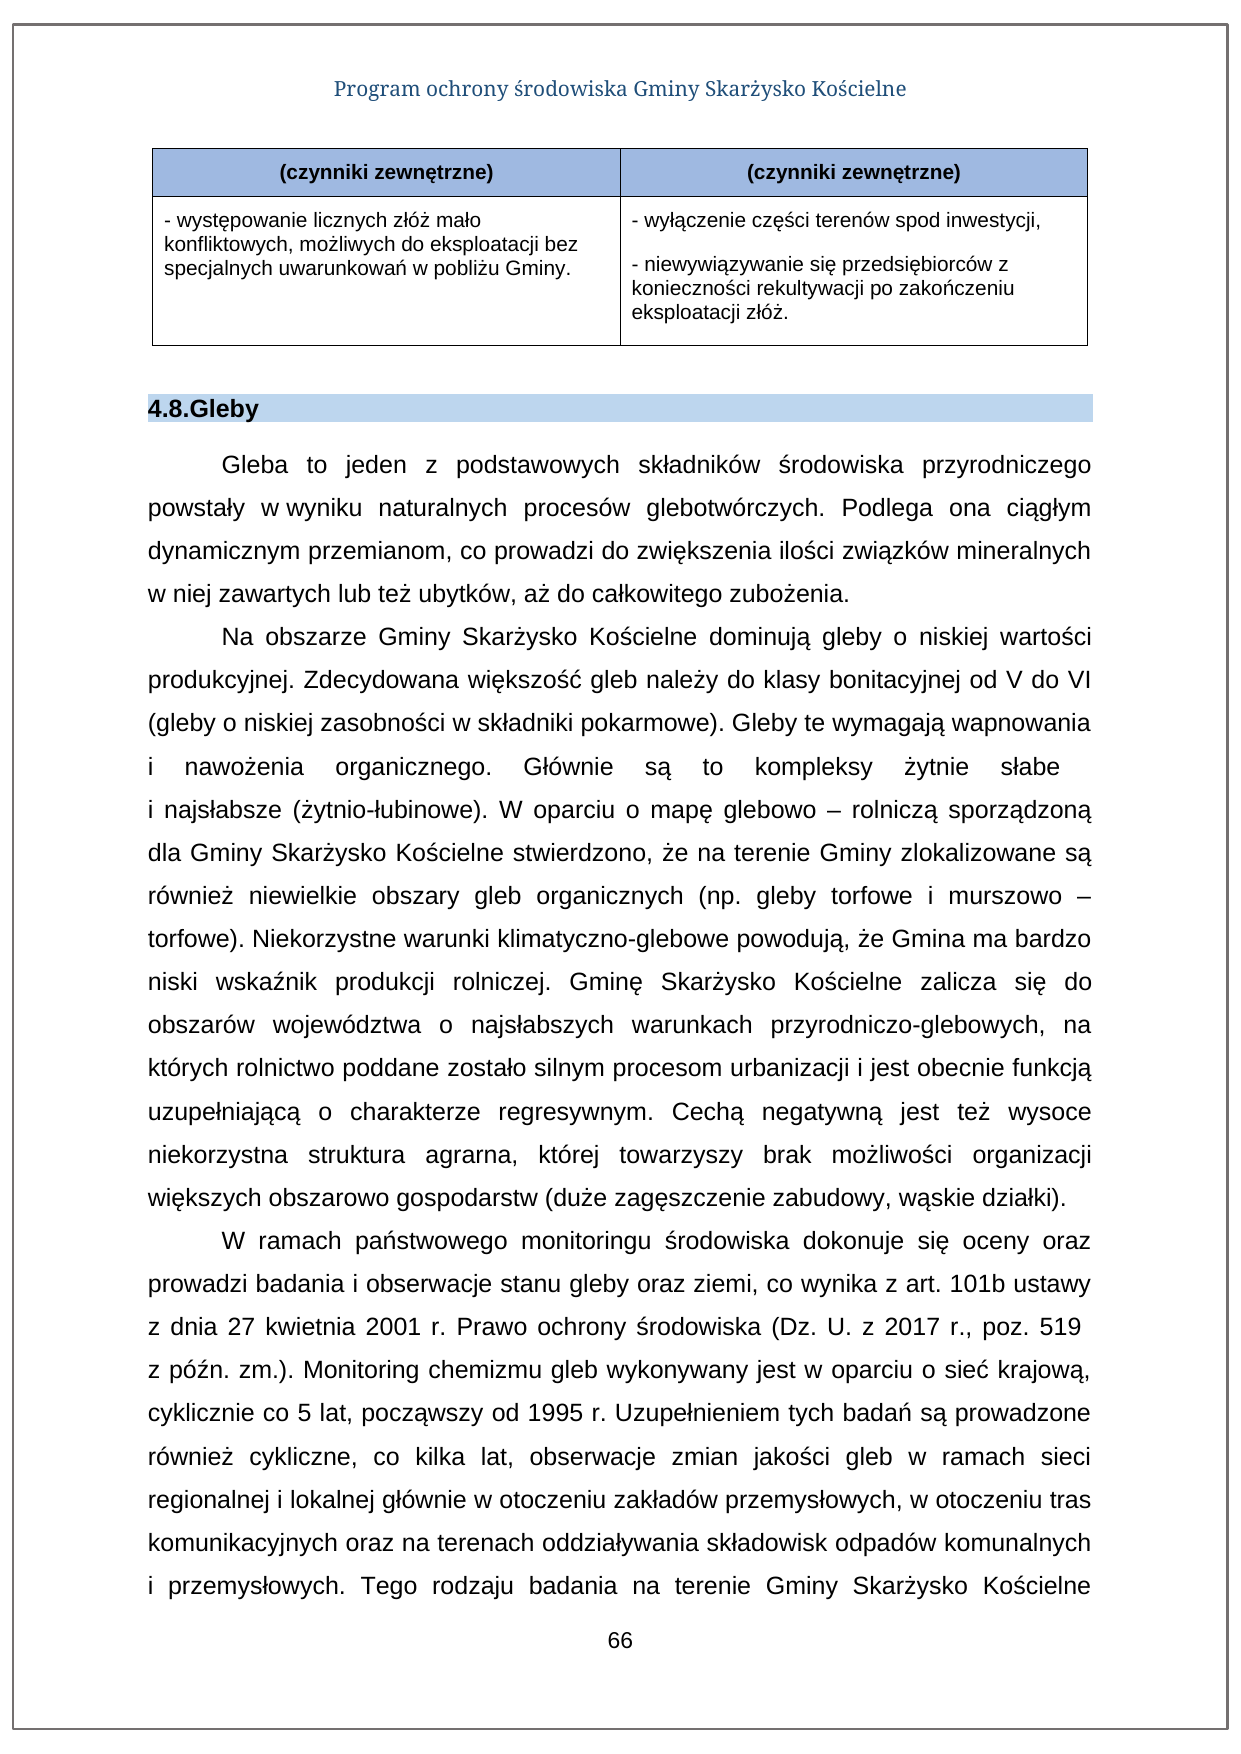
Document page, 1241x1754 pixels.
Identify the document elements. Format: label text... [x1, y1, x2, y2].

table_cell - występowanie licznych złóż mało konfliktowych, możliwych do eksploatacji bez specjalnych uwarunkowań w pobliżu Gminy. [153, 197, 620, 345]
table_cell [621, 149, 1087, 196]
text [148, 1226, 1093, 1600]
text Na obszarze Gminy Skarżysko Kościelne dominują gleby o niskiej wartości produkcyjnej. Zdecydowana większość gleb należy do klasy bonitacyjnej od V do VI (gleby o niskiej zasobności w składniki pokarmowe). Gleby te wymagają wapnowania i nawożenia organicznego. Głównie są to kompleksy żytnie słabe i najsłabsze (żytnio-łubinowe). W oparciu o mapę glebowo – rolniczą sporządzoną dla Gminy Skarżysko Kościelne stwierdzono, że na terenie Gminy zlokalizowane są również niewielkie obszary gleb organicznych (np. gleby torfowe i murszowo – torfowe). Niekorzystne warunki klimatyczno-glebowe powodują, że Gmina ma bardzo niski wskaźnik produkcji rolniczej. Gminę Skarżysko Kościelne zalicza się do obszarów województwa o najsłabszych warunkach przyrodniczo-glebowych, na których rolnictwo poddane zostało silnym procesom urbanizacji i jest obecnie funkcją uzupełniającą o charakterze regresywnym. Cechą negatywną jest też wysoce niekorzystna struktura agrarna, której towarzyszy brak możliwości organizacji większych obszarowo gospodarstw (duże zagęszczenie zabudowy, wąskie działki). [148, 622, 1093, 1212]
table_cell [153, 149, 620, 196]
table_cell - wyłączenie części terenów spod inwestycji, - niewywiązywanie się przedsiębiorców z konieczności rekultywacji po zakończeniu eksploatacji złóż. [621, 197, 1087, 345]
subtitle 4.8.Gleby [148, 394, 1093, 422]
text Gleba to jeden z podstawowych składników środowiska przyrodniczego powstały w wyniku naturalnych procesów glebotwórczych. Podlega ona ciągłym dynamicznym przemianom, co prowadzi do zwiększenia ilości związków mineralnych w niej zawartych lub też ubytków, aż do całkowitego zubożenia. [148, 450, 1093, 608]
